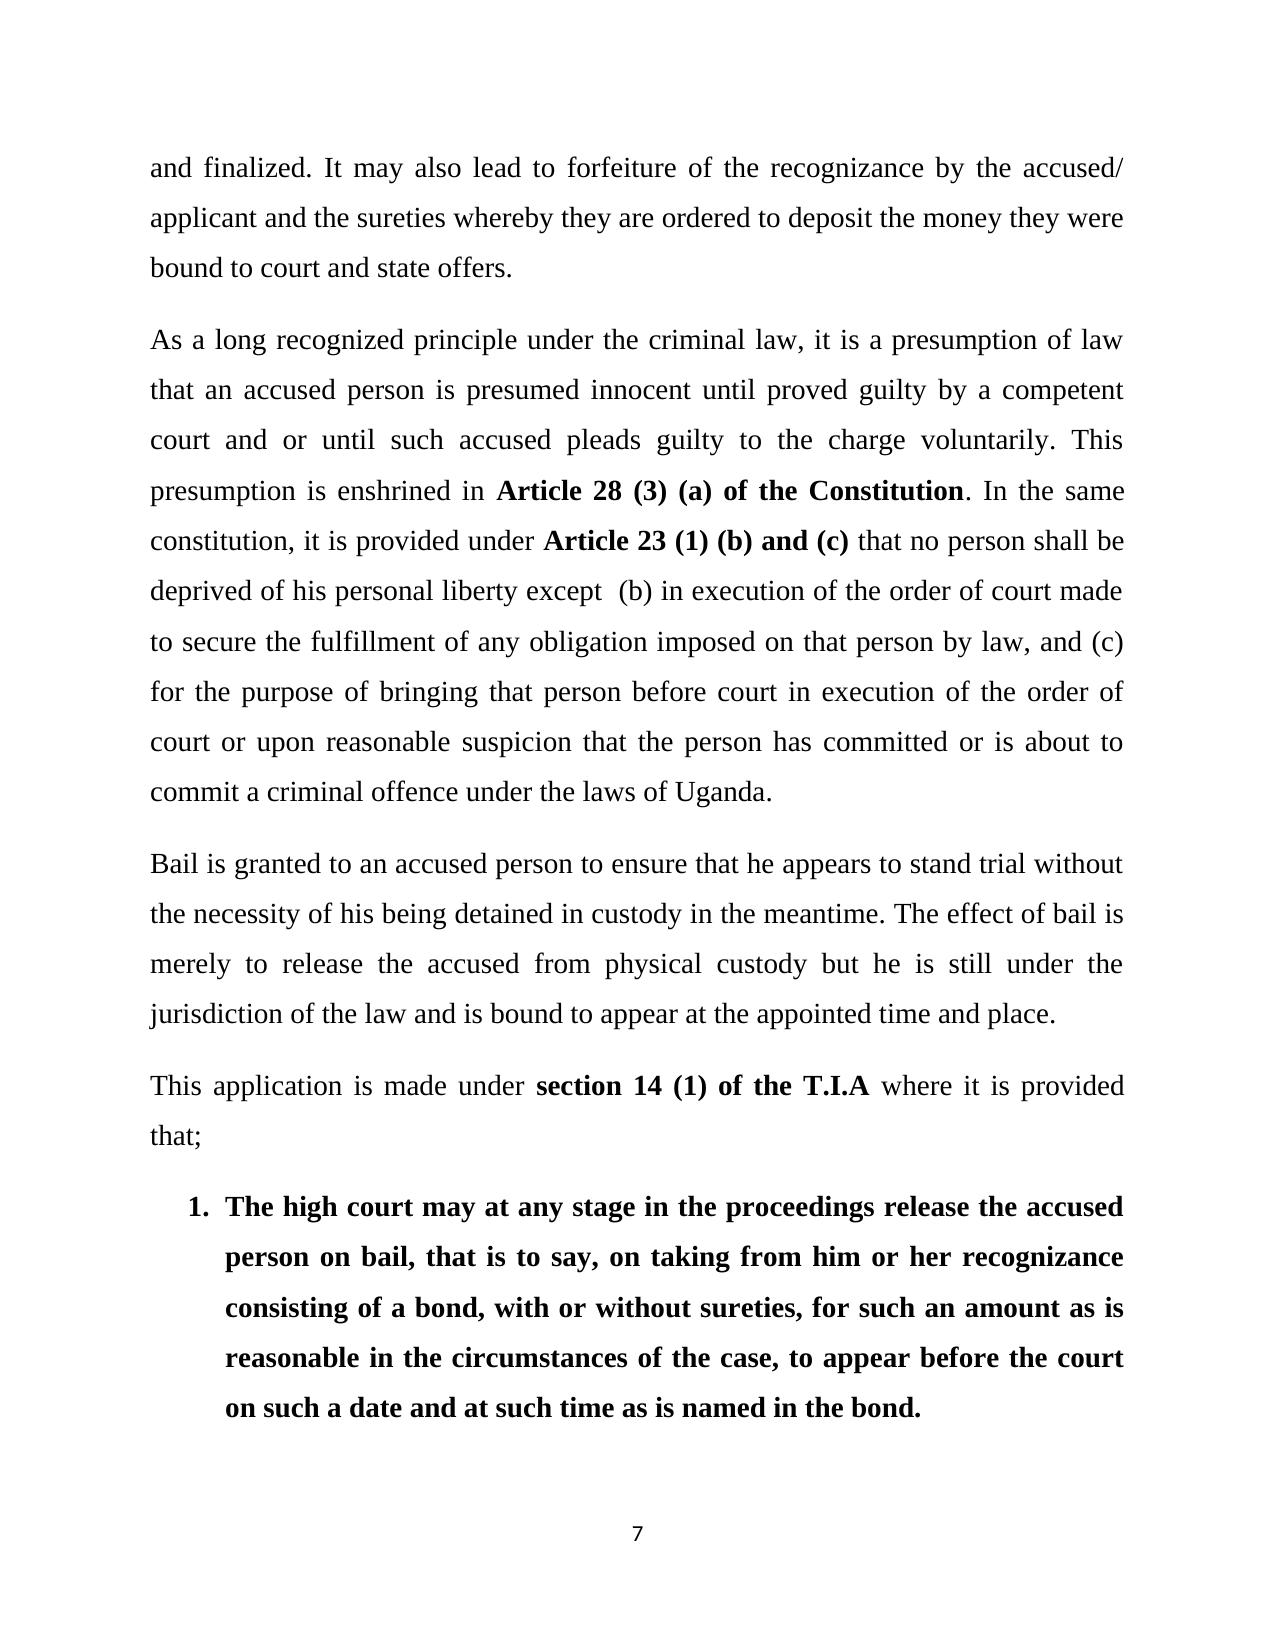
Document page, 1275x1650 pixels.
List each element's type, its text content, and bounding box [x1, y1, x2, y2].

list The high court may at any stage in the proceedings release the accused person on bail, that is to say, on taking from him or her recognizance consisting of a bond, with or without sureties, for such an amount as is reasonable in the circumstances of the case, to appear before the court on such a date and at such time as is named in the bond. [187, 1189, 1125, 1424]
text This application is made under section 14 (1) of the T.I.A where it is provided that; [150, 1068, 1125, 1152]
text As a long recognized principle under the criminal law, it is a presumption of law that an accused person is presumed innocent until proved guilty by a competent court and or until such accused pleads guilty to the charge voluntarily. This presumption is enshrined in Article 28 (3) (a) of the Constitution. In the same constitution, it is provided under Article 23 (1) (b) and (c) that no person shall be deprived of his personal liberty except (b) in execution of the order of court made to secure the fulfillment of any obligation imposed on that person by law, and (c) for the purpose of bringing that person before court in execution of the order of court or upon reasonable suspicion that the person has committed or is about to commit a criminal offence under the laws of Uganda. [150, 322, 1125, 808]
text Bail is granted to an accused person to ensure that he appears to stand trial without the necessity of his being detained in custody in the meantime. The effect of bail is merely to release the accused from physical custody but he is still under the jurisdiction of the law and is bound to appear at the appointed time and place. [150, 846, 1125, 1030]
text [150, 150, 1125, 284]
